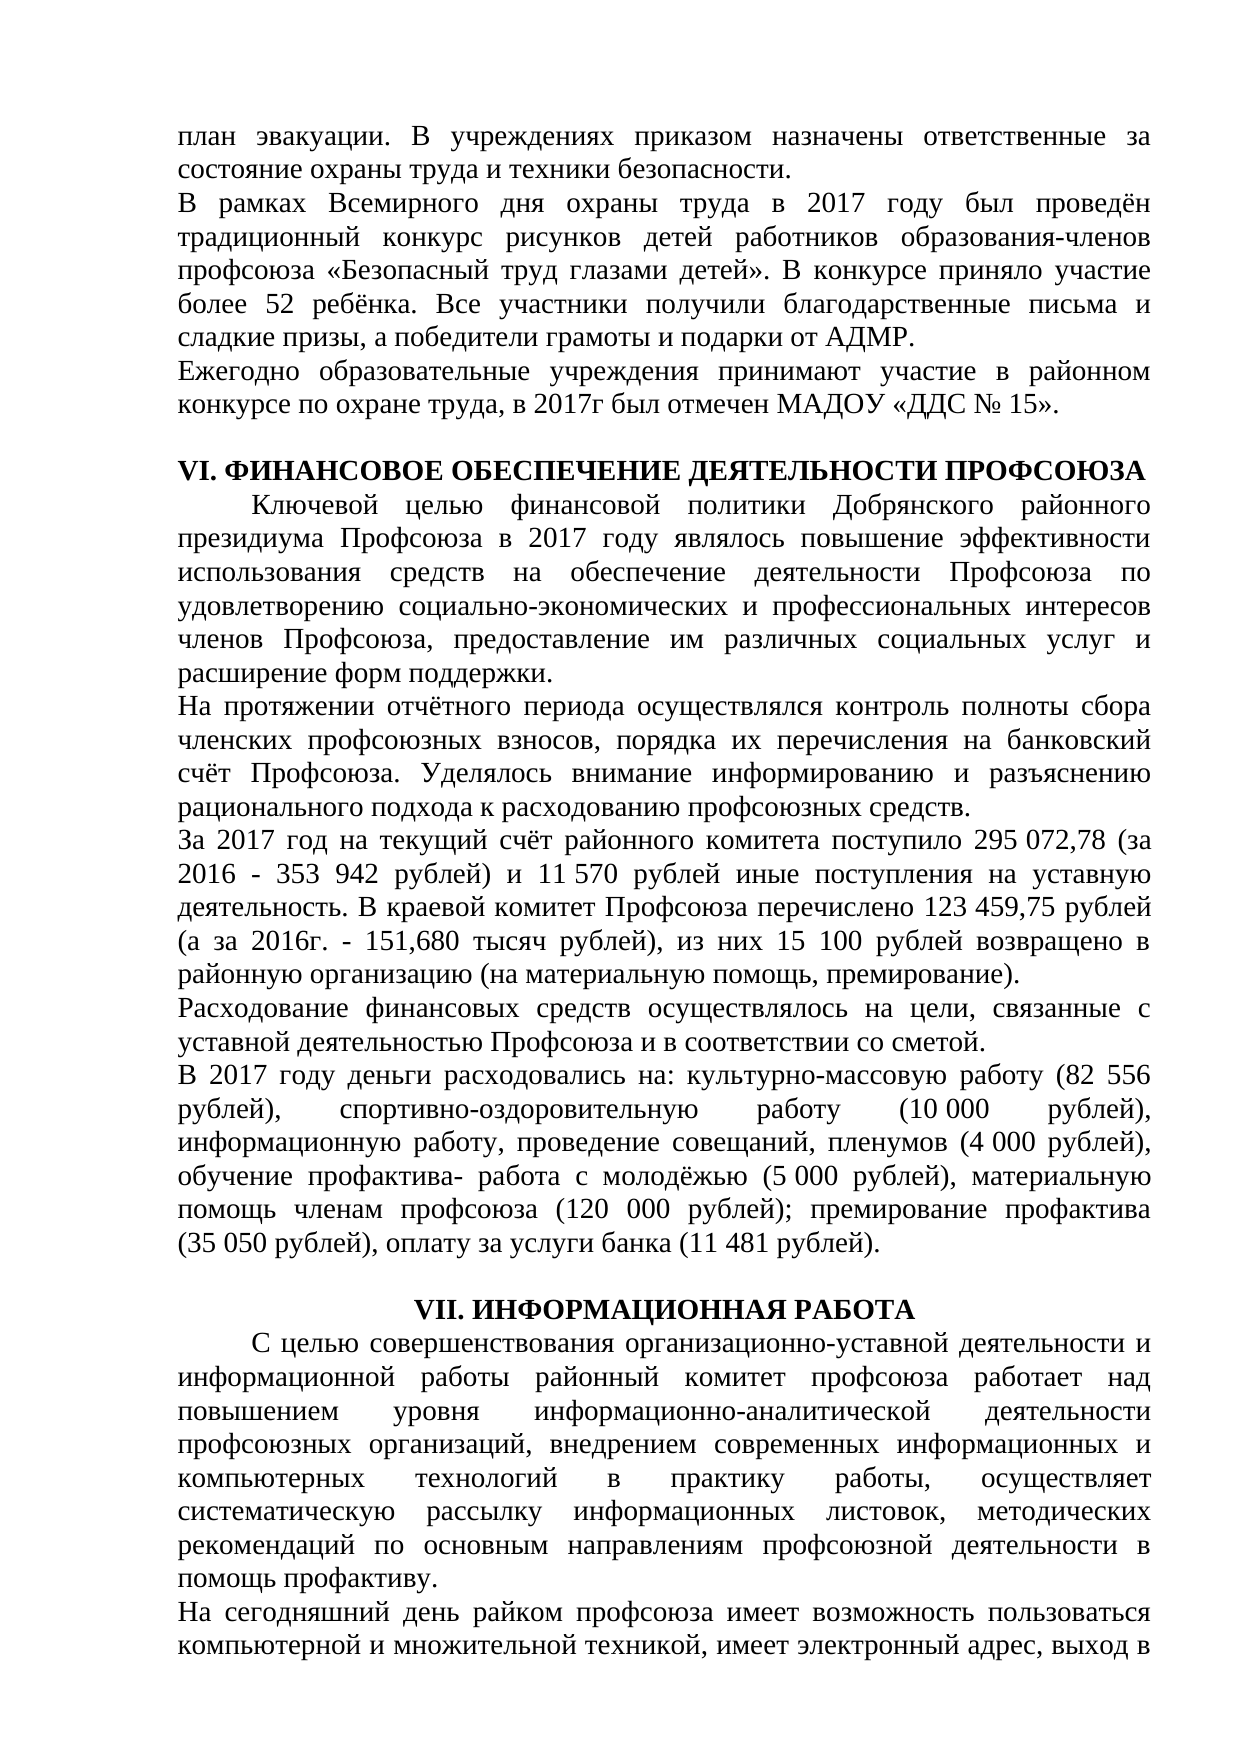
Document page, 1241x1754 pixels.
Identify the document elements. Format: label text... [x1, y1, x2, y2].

text Расходование финансовых средств осуществлялось на цели, связанные с уставной деятельностью Профсоюза и в соответствии со сметой. [177, 990, 1152, 1057]
text За 2017 год на текущий счёт районного комитета поступило 295 072,78 (за 2016 - 353 942 рублей) и 11 570 рублей иные поступления на уставную деятельность. В краевой комитет Профсоюза перечислено 123 459,75 рублей (а за 2016г. - 151,680 тысяч рублей), из них 15 100 рублей возвращено в районную организацию (на материальную помощь, премирование). [177, 822, 1152, 990]
text На протяжении отчётного периода осуществлялся контроль полноты сбора членских профсоюзных взносов, порядка их перечисления на банковский счёт Профсоюза. Уделялось внимание информированию и разъяснению рационального подхода к расходованию профсоюзных средств. [177, 688, 1152, 822]
text В 2017 году деньги расходовались на: культурно-массовую работу (82 556 рублей), спортивно-оздоровительную работу (10 000 рублей), информационную работу, проведение совещаний, пленумов (4 000 рублей), обучение профактива- работа с молодёжью (5 000 рублей), материальную помощь членам профсоюза (120 000 рублей); премирование профактива (35 050 рублей), оплату за услуги банка (11 481 рублей). [177, 1057, 1152, 1258]
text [177, 118, 1152, 185]
text В рамках Всемирного дня охраны труда в 2017 году был проведён традиционный конкурс рисунков детей работников образования-членов профсоюза «Безопасный труд глазами детей». В конкурсе приняло участие более 52 ребёнка. Все участники получили благодарственные письма и сладкие призы, а победители грамоты и подарки от АДМР. [177, 185, 1152, 353]
text VI. ФИНАНСОВОЕ ОБЕСПЕЧЕНИЕ ДЕЯТЕЛЬНОСТИ ПРОФСОЮЗА [177, 453, 1152, 487]
text VII. ИНФОРМАЦИОННАЯ РАБОТА [177, 1292, 1152, 1326]
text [177, 1594, 1152, 1661]
text Ключевой целью финансовой политики Добрянского районного президиума Профсоюза в 2017 году являлось повышение эффективности использования средств на обеспечение деятельности Профсоюза по удовлетворению социально-экономических и профессиональных интересов членов Профсоюза, предоставление им различных социальных услуг и расширение форм поддержки. [177, 487, 1152, 688]
text С целью совершенствования организационно-уставной деятельности и информационной работы районный комитет профсоюза работает над повышением уровня информационно-аналитической деятельности профсоюзных организаций, внедрением современных информационных и компьютерных технологий в практику работы, осуществляет систематическую рассылку информационных листовок, методических рекомендаций по основным направлениям профсоюзной деятельности в помощь профактиву. [177, 1326, 1152, 1594]
text Ежегодно образовательные учреждения принимают участие в районном конкурсе по охране труда, в 2017г был отмечен МАДОУ «ДДС № 15». [177, 353, 1152, 420]
